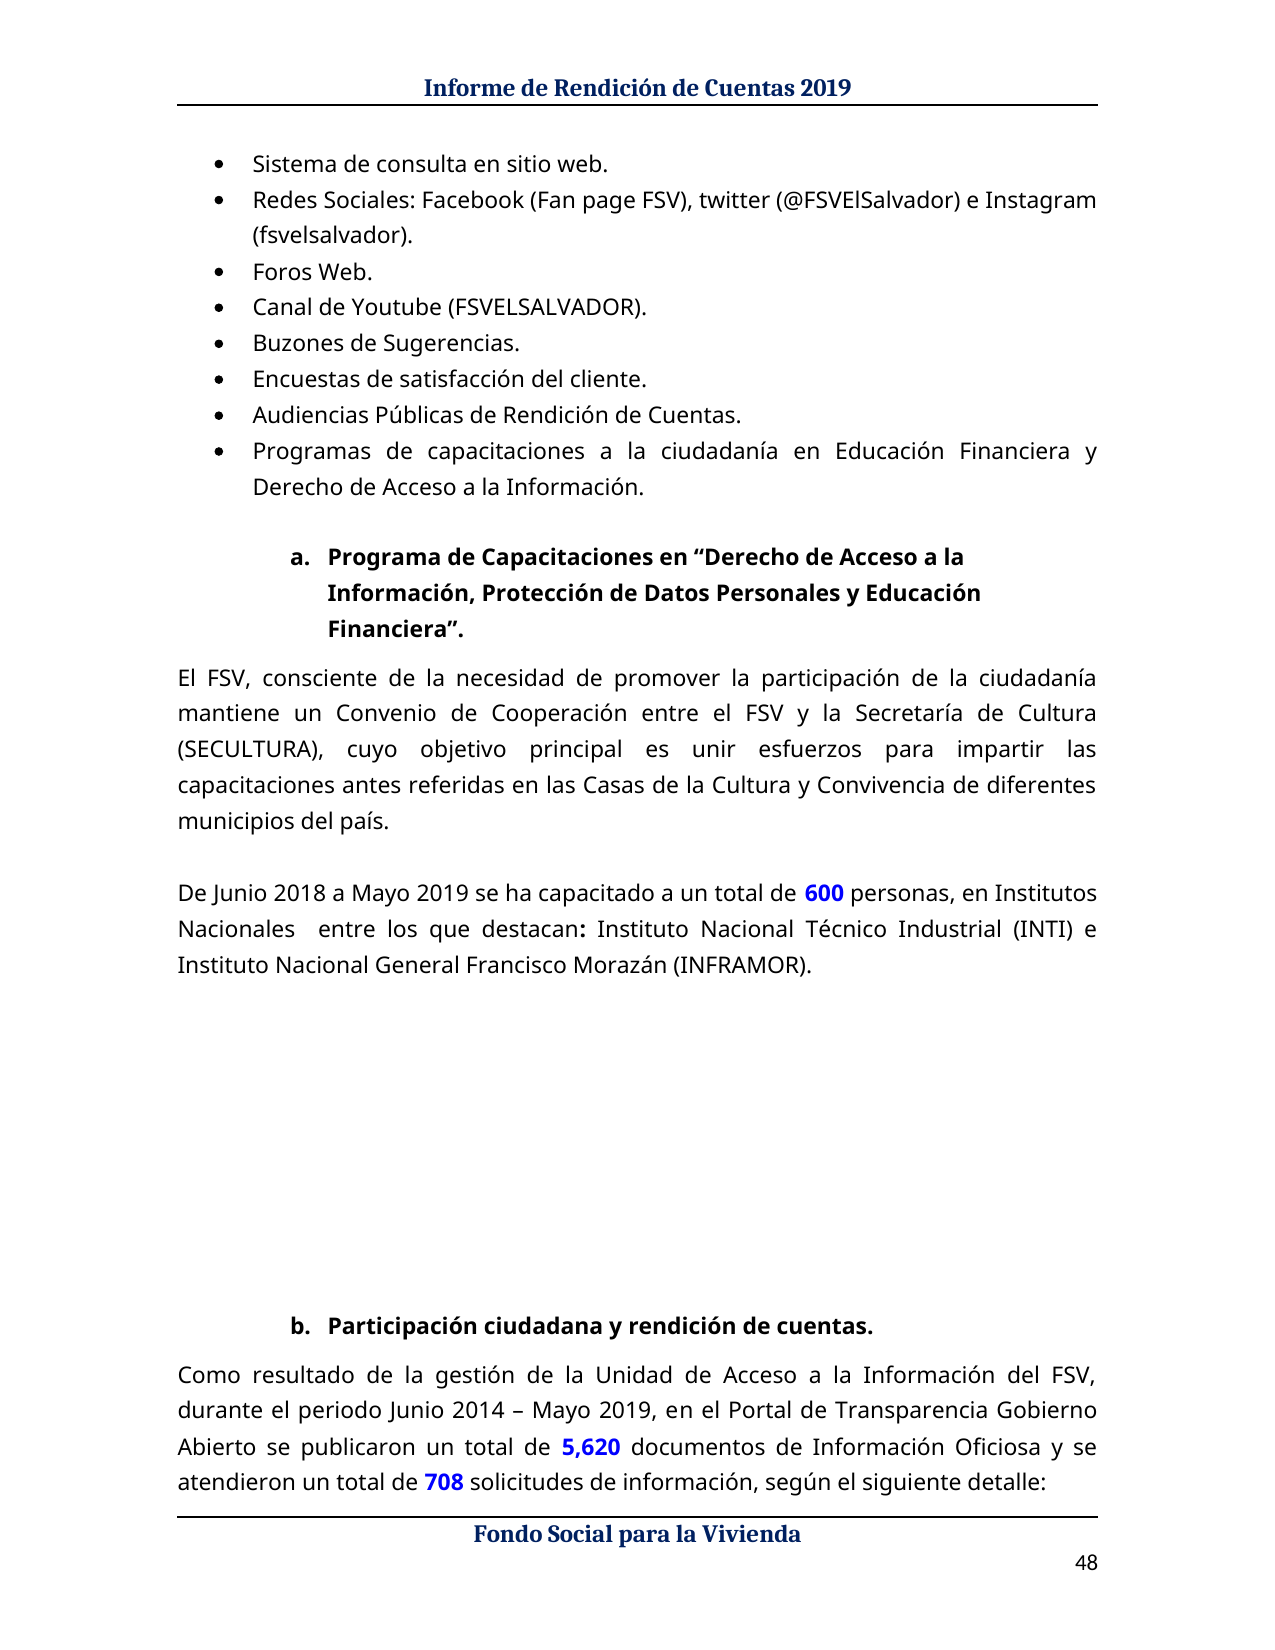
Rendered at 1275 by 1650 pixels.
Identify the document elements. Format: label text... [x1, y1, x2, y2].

list Redes Sociales: Facebook (Fan page FSV), twitter (@FSVElSalvador) e Instagram (fsvelsalvador). [215, 183, 1098, 251]
subtitle Participación ciudadana y rendición de cuentas. [290, 1310, 1098, 1341]
list Sistema de consulta en sitio web. [215, 148, 1098, 179]
list De Junio 2018 a Mayo 2019 se ha capacitado a un total de 600 personas, en Institutos Nacionales entre los que destacan: Instituto Nacional Técnico Industrial (INTI) e Instituto Nacional General Francisco Morazán (INFRAMOR). [177, 877, 1098, 980]
list Programas de capacitaciones a la ciudadanía en Educación Financiera y Derecho de Acceso a la Información. [215, 435, 1098, 502]
list Canal de Youtube (FSVELSALVADOR). [215, 291, 1098, 323]
text Como resultado de la gestión de la Unidad de Acceso a la Información del FSV, durante el periodo Junio 2014 – Mayo 2019, en el Portal de Transparencia Gobierno Abierto se publicaron un total de 5,620 documentos de Información Oficiosa y se atendieron un total de 708 solicitudes de información, según el siguiente detalle: [177, 1358, 1098, 1498]
list Audiencias Públicas de Rendición de Cuentas. [215, 399, 1098, 430]
list Encuestas de satisfacción del cliente. [215, 363, 1098, 394]
subtitle Programa de Capacitaciones en “Derecho de Acceso a la Información, Protección de Datos Personales y Educación Financiera”. [290, 541, 1098, 644]
list El FSV, consciente de la necesidad de promover la participación de la ciudadanía mantiene un Convenio de Cooperación entre el FSV y la Secretaría de Cultura (SECULTURA), cuyo objetivo principal es unir esfuerzos para impartir las capacitaciones antes referidas en las Casas de la Cultura y Convivencia de diferentes municipios del país. [177, 661, 1098, 836]
list Buzones de Sugerencias. [215, 327, 1098, 358]
list Foros Web. [215, 255, 1098, 287]
